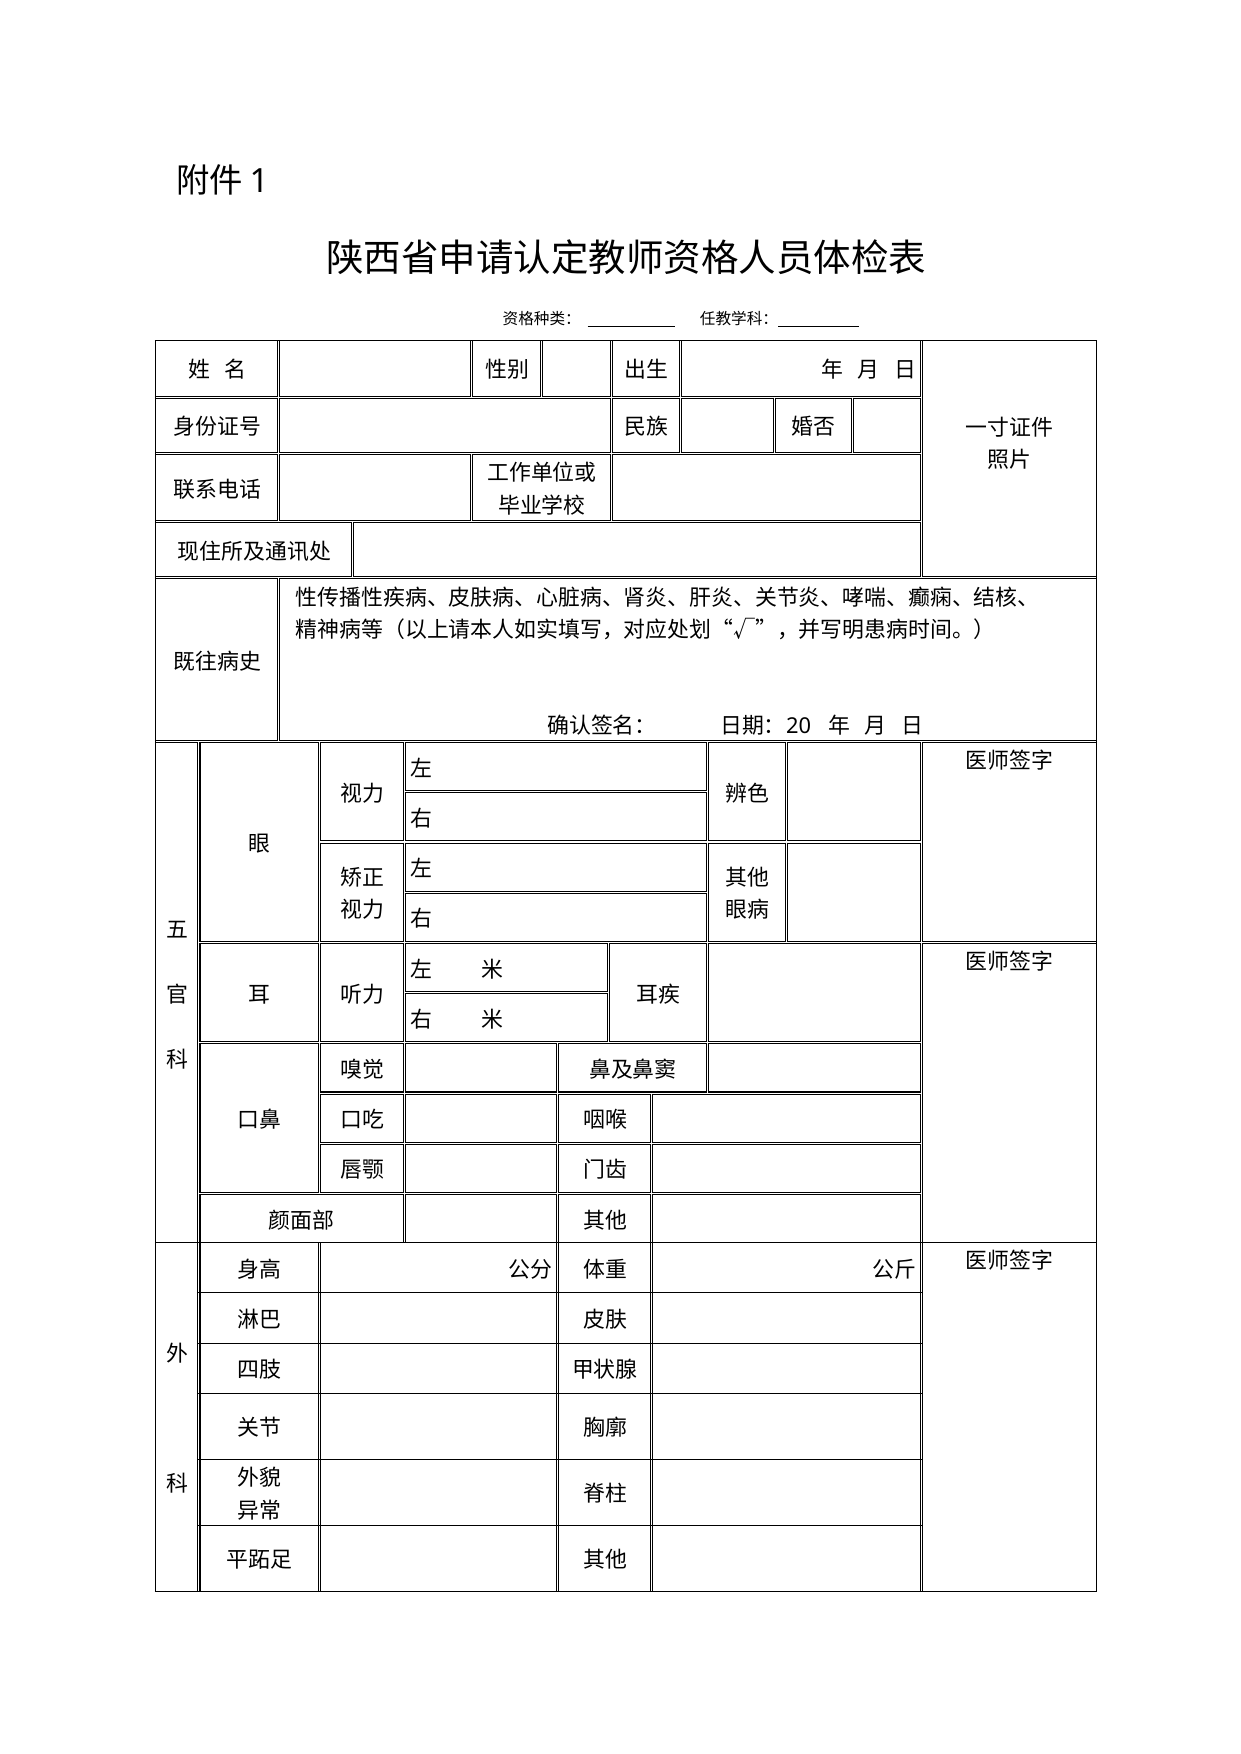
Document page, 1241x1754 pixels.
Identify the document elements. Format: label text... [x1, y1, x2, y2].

table_cell 颜面部 [201, 1195, 403, 1242]
table_cell 淋巴 [201, 1293, 318, 1342]
table_cell [788, 743, 920, 840]
table_cell 现住所及通讯处 [156, 523, 351, 576]
table_header 性别 [473, 341, 540, 396]
table_cell 甲状腺 [559, 1344, 650, 1393]
table_cell [406, 1044, 556, 1091]
table_cell [280, 455, 470, 520]
table_cell [321, 1394, 556, 1459]
table_cell [788, 844, 920, 941]
table_cell [709, 1044, 920, 1091]
table_cell [321, 1293, 556, 1342]
table_cell [653, 1344, 920, 1393]
table_cell 性传播性疾病、皮肤病、心脏病、肾炎、肝炎、关节炎、哮喘、癫痫、结核、 精神病等（以上请本人如实填写，对应处划“√”，并写明患病时间。） 确认签名： 日期：20 年 月 日 [280, 579, 1096, 740]
table_cell 鼻及鼻窦 [559, 1044, 706, 1091]
table_cell 四肢 [201, 1344, 318, 1393]
table_cell 五 官 科 [156, 743, 197, 1242]
table_cell 其他 [559, 1195, 650, 1242]
table_cell 联系电话 [156, 455, 277, 520]
table_cell [613, 455, 920, 520]
table_cell [406, 1195, 556, 1242]
table_cell 其他 [559, 1526, 650, 1591]
table_cell 平跖足 [201, 1526, 318, 1591]
table_cell [354, 523, 920, 576]
table_cell 唇颚 [321, 1145, 403, 1192]
table_cell 听力 [321, 944, 403, 1041]
table_cell 辨色 [709, 743, 785, 840]
text 附件1 [176, 146, 1076, 211]
table_cell 门齿 [559, 1145, 650, 1192]
table_header 年 月 日 [682, 341, 920, 396]
table_cell [280, 399, 610, 452]
table_cell [653, 1095, 920, 1142]
table_cell 眼 [201, 743, 318, 941]
table_cell 口鼻 [201, 1044, 318, 1192]
table_header 一寸证件 照片 [923, 341, 1096, 576]
table_cell 工作单位或 毕业学校 [473, 455, 610, 520]
table_cell [321, 1526, 556, 1591]
table_cell [682, 399, 773, 452]
table_cell 外 科 [156, 1243, 197, 1591]
table_cell 口吃 [321, 1095, 403, 1142]
table_cell 关节 [201, 1394, 318, 1459]
table_cell [653, 1460, 920, 1525]
table_cell [321, 1460, 556, 1525]
table_cell 体重 [559, 1243, 650, 1292]
table_cell 耳疾 [610, 944, 706, 1041]
table_cell [653, 1195, 920, 1242]
table_cell [653, 1145, 920, 1192]
table_cell 医师签字 [923, 944, 1096, 1242]
table_cell 皮肤 [559, 1293, 650, 1342]
table_cell 身高 [201, 1243, 318, 1292]
table_cell [653, 1293, 920, 1342]
table_cell 右 米 [406, 994, 607, 1041]
text 陕西省申请认定教师资格人员体检表 [176, 223, 1076, 288]
table_cell 民族 [613, 399, 679, 452]
text 资格种类： 任教学科： [176, 301, 1076, 334]
table_cell 左 [406, 743, 706, 790]
table_cell 右 [406, 793, 706, 840]
table_cell 医师签字 [923, 743, 1096, 941]
table_cell [406, 1095, 556, 1142]
table_cell [406, 1145, 556, 1192]
table_header 出生 [613, 341, 679, 396]
table_cell [854, 399, 920, 452]
table_cell 公斤 [653, 1243, 920, 1292]
table_cell 婚否 [776, 399, 851, 452]
table_header 姓 名 [156, 341, 277, 396]
table_cell 其他 眼病 [709, 844, 785, 941]
table_cell 左 米 [406, 944, 607, 991]
table_cell [321, 1344, 556, 1393]
table_cell 矫正 视力 [321, 844, 403, 941]
table_header [280, 341, 470, 396]
table_cell 公分 [321, 1243, 556, 1292]
table_cell [653, 1526, 920, 1591]
table_cell 医师签字 [923, 1243, 1096, 1591]
table_cell [653, 1394, 920, 1459]
table_cell 耳 [201, 944, 318, 1041]
table_header [543, 341, 610, 396]
table_cell 视力 [321, 743, 403, 840]
table_cell 嗅觉 [321, 1044, 403, 1091]
table_cell 脊柱 [559, 1460, 650, 1525]
table_cell 身份证号 [156, 399, 277, 452]
table_cell 右 [406, 894, 706, 941]
table_cell 外貌 异常 [201, 1460, 318, 1525]
table_cell 左 [406, 844, 706, 891]
table_cell 胸廓 [559, 1394, 650, 1459]
table_cell 咽喉 [559, 1095, 650, 1142]
table_cell [709, 944, 920, 1041]
table_cell 既往病史 [156, 579, 277, 740]
